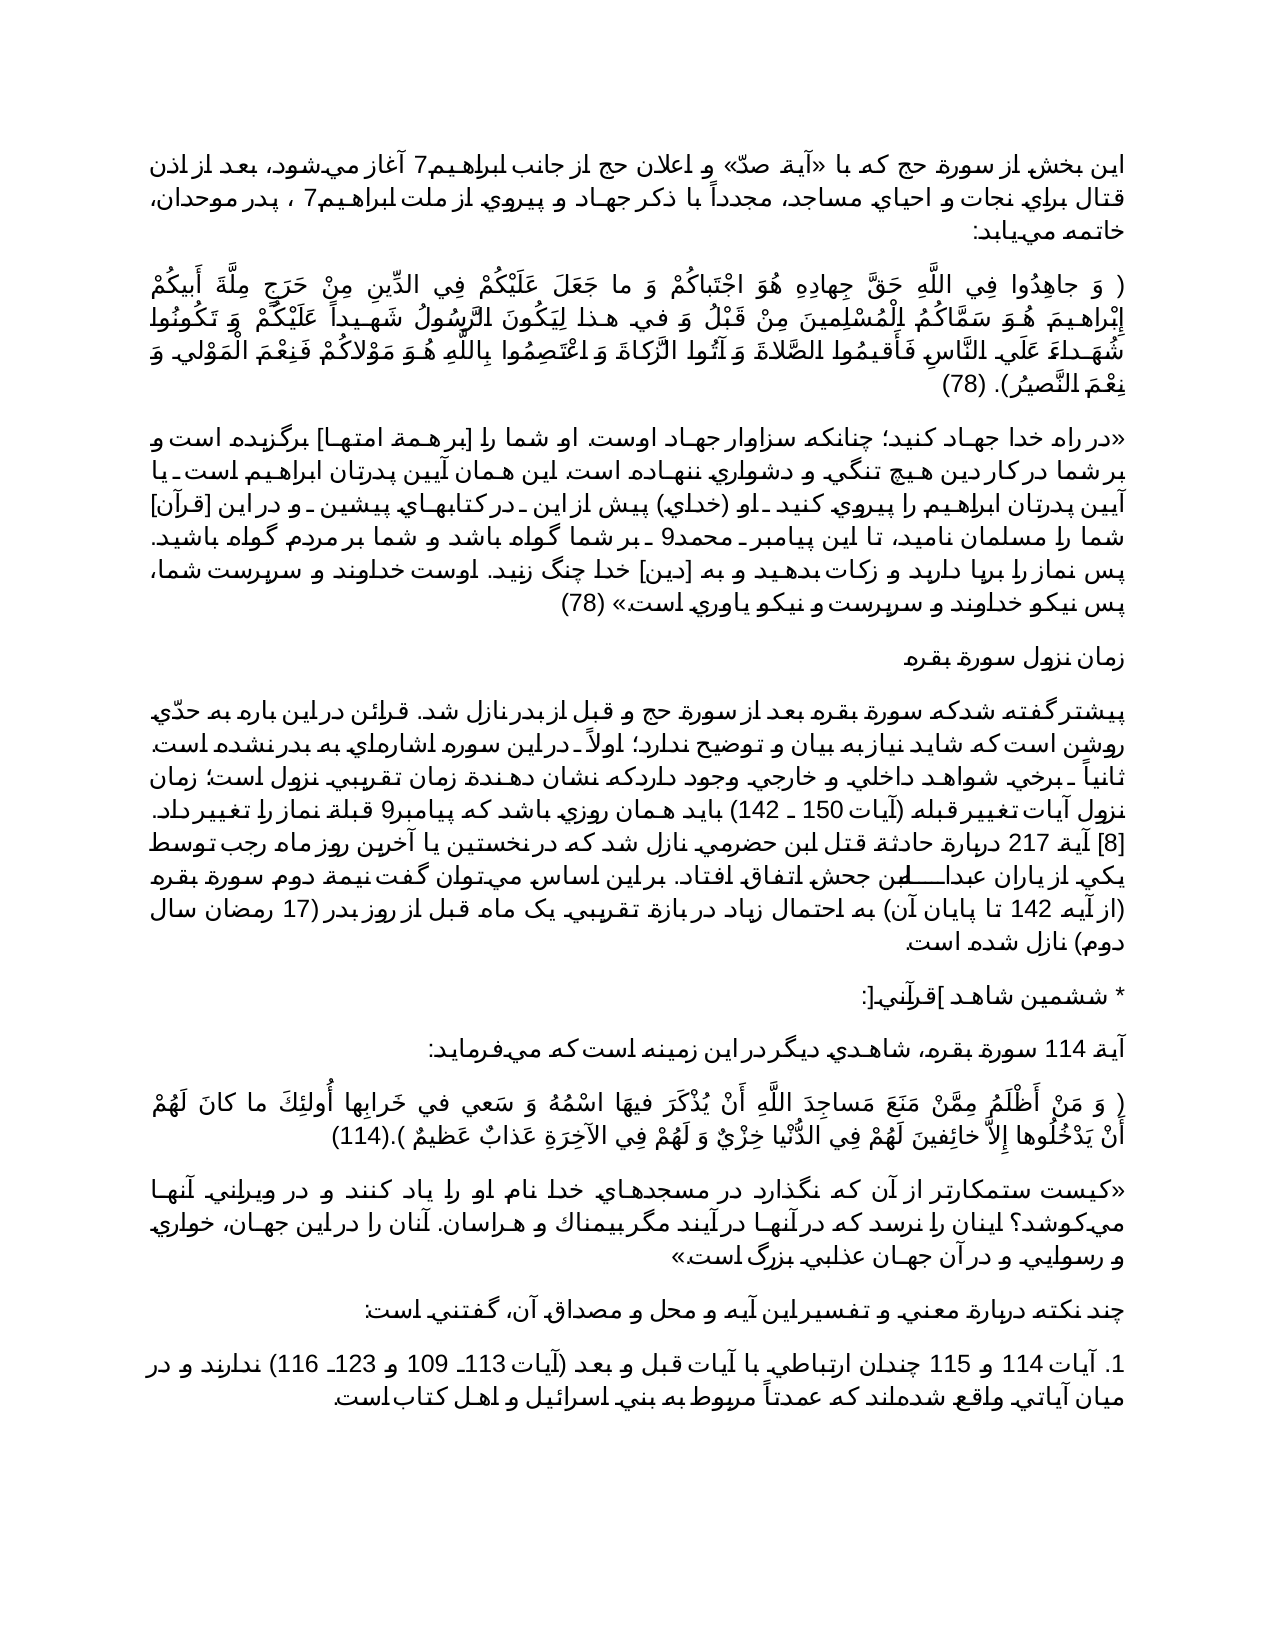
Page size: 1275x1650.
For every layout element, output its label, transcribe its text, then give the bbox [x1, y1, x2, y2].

text آية 114 سورة بقره، شاهدي ديگر در اين زمينه است که مي‌فرمايد: [150, 1034, 1125, 1063]
text زمان نزول سورة بقره [150, 642, 1125, 671]
text «در راه خدا جهاد كنيد؛ چنانكه سزاوار جهاد اوست. او شما را [بر همة امت­ها] برگزيده است و بر شما در كار دين هيچ تنگي و دشواري ننهاده است. اين همان آيين پدرتان ابراهيم است ـ يا آيين پدرتان ابراهيم را پيروي كنيد ـ او (خداي) پيش از اين ـ در كتاب­هاي پيشين ـ و در اين [قرآن] شما را مسلمان ناميد، تا اين پيامبر ـ محمد9 ـ بر شما گواه باشد و شما بر مردم گواه باشيد. پس نماز را برپا داريد و زكات بدهيد و به [دين] خدا چنگ زنيد. اوست خداوند و سرپرست شما، پس نيكو خداوند و سرپرست و نيكو ياوري است.» (78) [150, 423, 1125, 617]
text «كيست ستمكارتر از آن كه نگذارد در مسجدهاي خدا نام او را ياد كنند و در ويراني آن­ها مي‌كوشد؟ اينان را نرسد كه در آن­ها در آيند مگر بيمناك و هراسان. آنان را در اين جهان، خواري و رسوايي و در آن جهان عذابي بزرگ است.» [150, 1175, 1125, 1270]
text اين بخش از سورة حج که با «آية صدّ» و اعلان حج از جانب ابراهيم7 آغاز مي‌شود، بعد از اذن قتال براي نجات و احياي مساجد، مجدداً با ذکر جهاد و پيروي از ملت ابراهيم7 ، پدر موحدان، خاتمه مي‌يابد: [150, 150, 1125, 245]
text پيش­تر گفته شدکه سورة بقره بعد از سورة حج و قبل از بدر نازل شد. قرائن در اين باره به حدّي روشن است که شايد نياز به بيان و توضيح ندارد؛ اولاً ـ در اين سوره اشاره‌اي به بدر نشده است. ثانياً ـ برخي شواهد داخلي و خارجي وجود داردکه نشان دهندة زمان تقريبي نزول است؛ زمان نزول آيات تغيير قبله (آيات 150 ـ 142) بايد همان روزي باشد که پيامبر9 قبلة نماز را تغيير داد. [8] آية 217 دربارة حادثة قتل ابن حضرمي نازل شد که در نخستين يا آخرين روز ماه رجب توسط يکي از ياران عبدالله بن جحش اتفاق افتاد. بر اين اساس مي‌توان گفت نيمة دوم سورة بقره (از آيه 142 تا پايان آن) به احتمال زياد در بازة تقريبي يک ماه قبل از روز بدر (17 رمضان سال دوم) نازل شده است. [150, 696, 1125, 956]
text * ششمين شاهد ]قرآني[: [150, 981, 1125, 1009]
text چند نکته دربارة معني و تفسير اين آيه و محل و مصداق آن، گفتني است: [150, 1295, 1125, 1324]
text 1. آيات 114 و 115 چندان ارتباطي با آيات قبل و بعد (آيات 113ـ 109 و 123ـ 116) ندارند و در ميان آياتي واقع شده‌اند که عمدتاً مربوط به بني اسرائيل و اهل کتاب است. [150, 1349, 1125, 1411]
text ( وَ جاهِدُوا فِي اللَّهِ حَقَّ جِهادِهِ هُوَ اجْتَباكُمْ وَ ما جَعَلَ عَلَيْكُمْ فِي الدِّينِ مِنْ حَرَجٍ مِلَّةَ أَبيكُمْ إِبْراهيمَ هُوَ سَمَّاكُمُ الْمُسْلِمينَ مِنْ قَبْلُ وَ في هذا لِيَكُونَ الرَّسُولُ شَهيداً عَلَيْكُمْ وَ تَكُونُوا شُهَداءَ عَلَي النَّاسِ فَأَقيمُوا الصَّلاةَ وَ آتُوا الزَّكاةَ وَ اعْتَصِمُوا بِاللَّهِ هُوَ مَوْلاكُمْ فَنِعْمَ الْمَوْلي وَ نِعْمَ النَّصيرُ ). (78) [150, 270, 1125, 398]
text ( وَ مَنْ أَظْلَمُ مِمَّنْ مَنَعَ مَساجِدَ اللَّهِ أَنْ يُذْكَرَ فيهَا اسْمُهُ وَ سَعي في خَرابِها أُولئِكَ ما كانَ لَهُمْ أَنْ يَدْخُلُوها إِلاَّ خائِفينَ لَهُمْ فِي الدُّنْيا خِزْيٌ وَ لَهُمْ فِي الآخِرَةِ عَذابٌ عَظيمٌ ).(114) [150, 1088, 1125, 1150]
